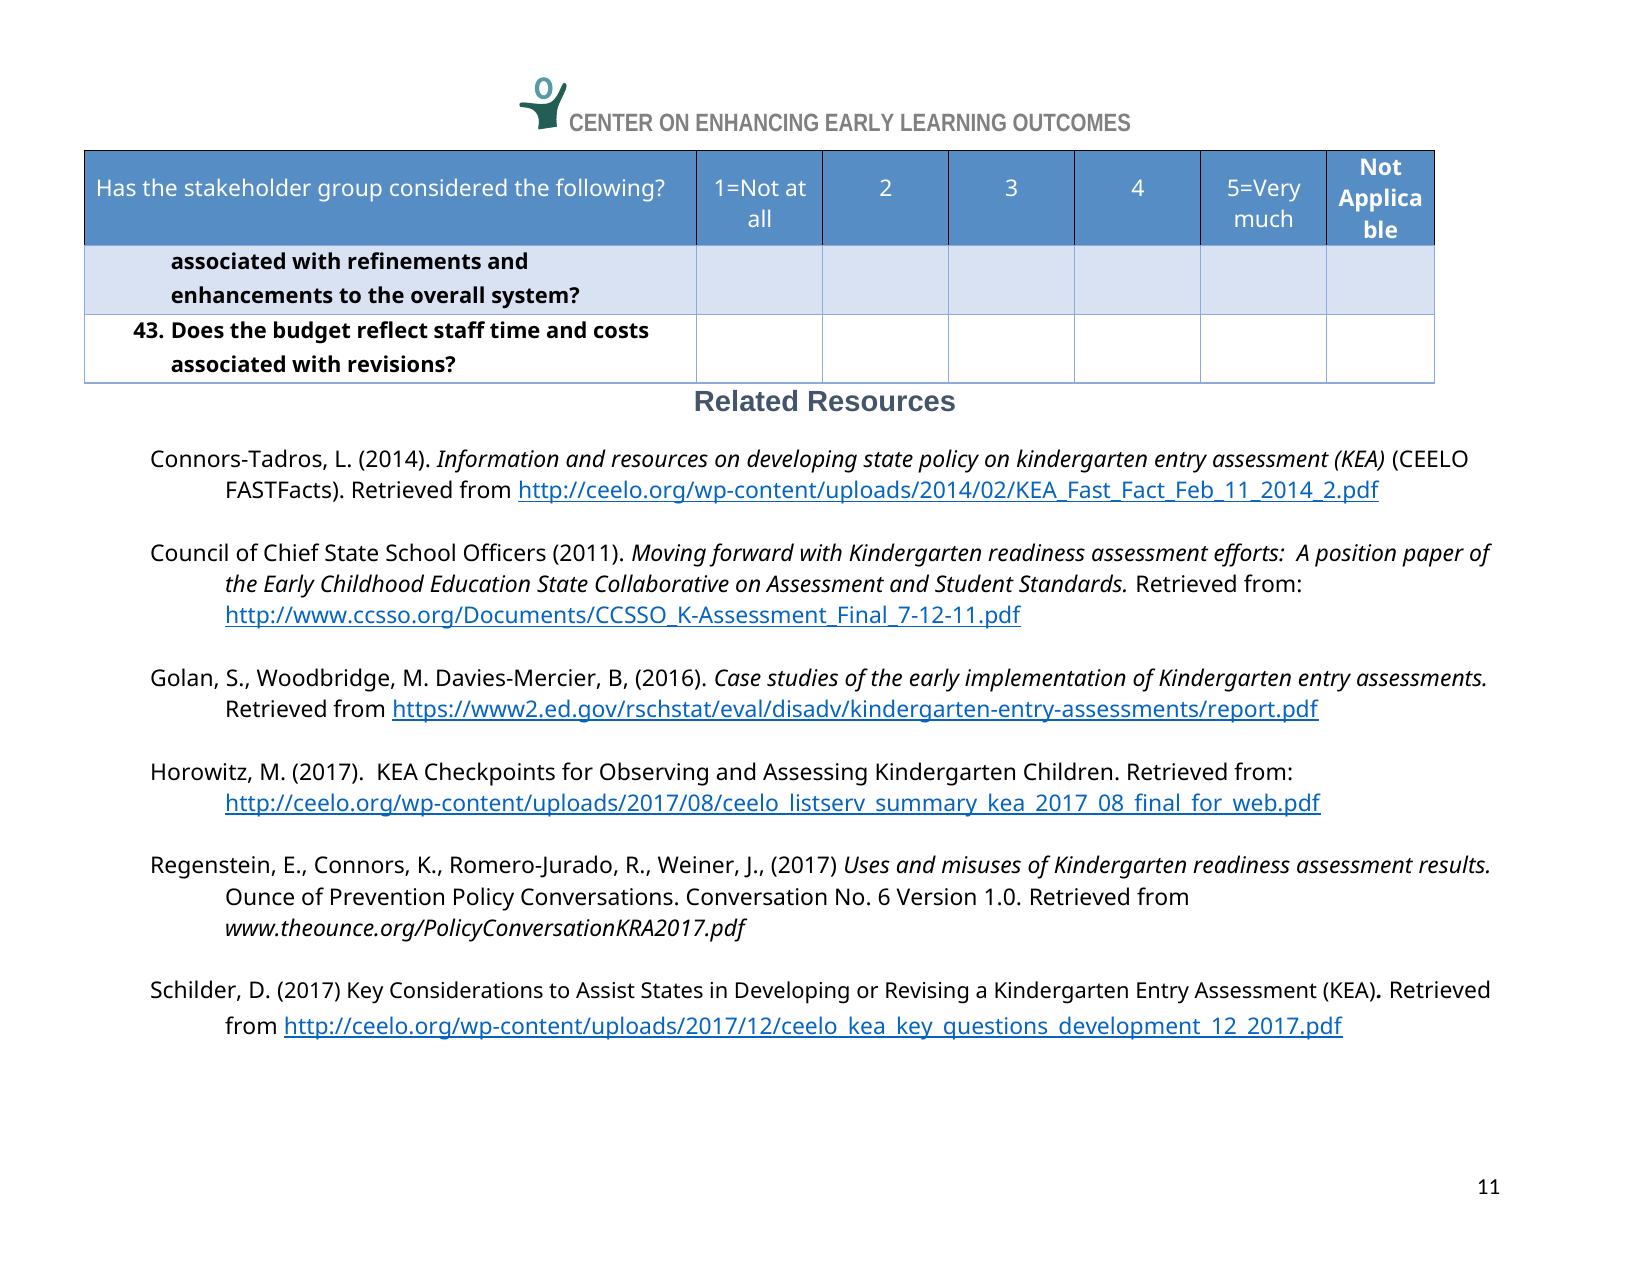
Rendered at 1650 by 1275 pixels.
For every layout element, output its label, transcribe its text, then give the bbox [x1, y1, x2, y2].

table_cell Does the overall budget include costs associated with refinements and enhancements to the overall system? [85, 246, 696, 314]
table_cell [823, 315, 948, 382]
table_cell Does the budget reflect staff time and costs associated with revisions? [85, 315, 696, 382]
table_cell [949, 315, 1074, 382]
table_header 1=Not at all [697, 151, 822, 245]
table_cell [697, 246, 822, 314]
text Connors-Tadros, L. (2014). Information and resources on developing state policy on kindergarten entry assessment (KEA) (CEELO FASTFacts). Retrieved from http://ceelo.org/wp-content/uploads/2014/02/KEA_Fast_Fact_Feb_11_2014_2.pdf [150, 443, 1500, 505]
table_cell [823, 246, 948, 314]
picture [518, 75, 569, 132]
text Council of Chief State School Officers (2011). Moving forward with Kindergarten readiness assessment efforts: A position paper of the Early Childhood Education State Collaborative on Assessment and Student Standards. Retrieved from: http://www.ccsso.org/Documents/CCSSO_K-Assessment_Final_7-12-11.pdf [150, 537, 1500, 630]
table_header 4 [1075, 151, 1200, 245]
text Horowitz, M. (2017). KEA Checkpoints for Observing and Assessing Kindergarten Children. Retrieved from: http://ceelo.org/wp-content/uploads/2017/08/ceelo_listserv_summary_kea_2017_08_final_for_web.pdf [150, 755, 1500, 818]
text Regenstein, E., Connors, K., Romero-Jurado, R., Weiner, J., (2017) Uses and misuses of Kindergarten readiness assessment results. Ounce of Prevention Policy Conversations. Conversation No. 6 Version 1.0. Retrieved from www.theounce.org/PolicyConversationKRA2017.pdf [150, 849, 1500, 943]
table_cell [1075, 246, 1200, 314]
table_cell [1327, 246, 1434, 314]
table_cell [1075, 315, 1200, 382]
table_header 3 [949, 151, 1074, 245]
table_header 5=Very much [1201, 151, 1326, 245]
table_cell [949, 246, 1074, 314]
table_cell [1201, 246, 1326, 314]
text Golan, S., Woodbridge, M. Davies-Mercier, B, (2016). Case studies of the early implementation of Kindergarten entry assessments. Retrieved from https://www2.ed.gov/rschstat/eval/disadv/kindergarten-entry-assessments/report.pdf [150, 662, 1500, 724]
text Schilder, D. (2017) Key Considerations to Assist States in Developing or Revising a Kindergarten Entry Assessment (KEA). Retrieved from http://ceelo.org/wp-content/uploads/2017/12/ceelo_kea_key_questions_development_12_2017.pdf [150, 974, 1500, 1041]
table_header Not Applicable [1327, 151, 1434, 245]
table_header 2 [823, 151, 948, 245]
table_cell [1327, 315, 1434, 382]
table_header Has the stakeholder group considered the following? [85, 151, 696, 245]
table_cell [697, 315, 822, 382]
table_cell [1201, 315, 1326, 382]
text Related Resources [150, 383, 1500, 417]
